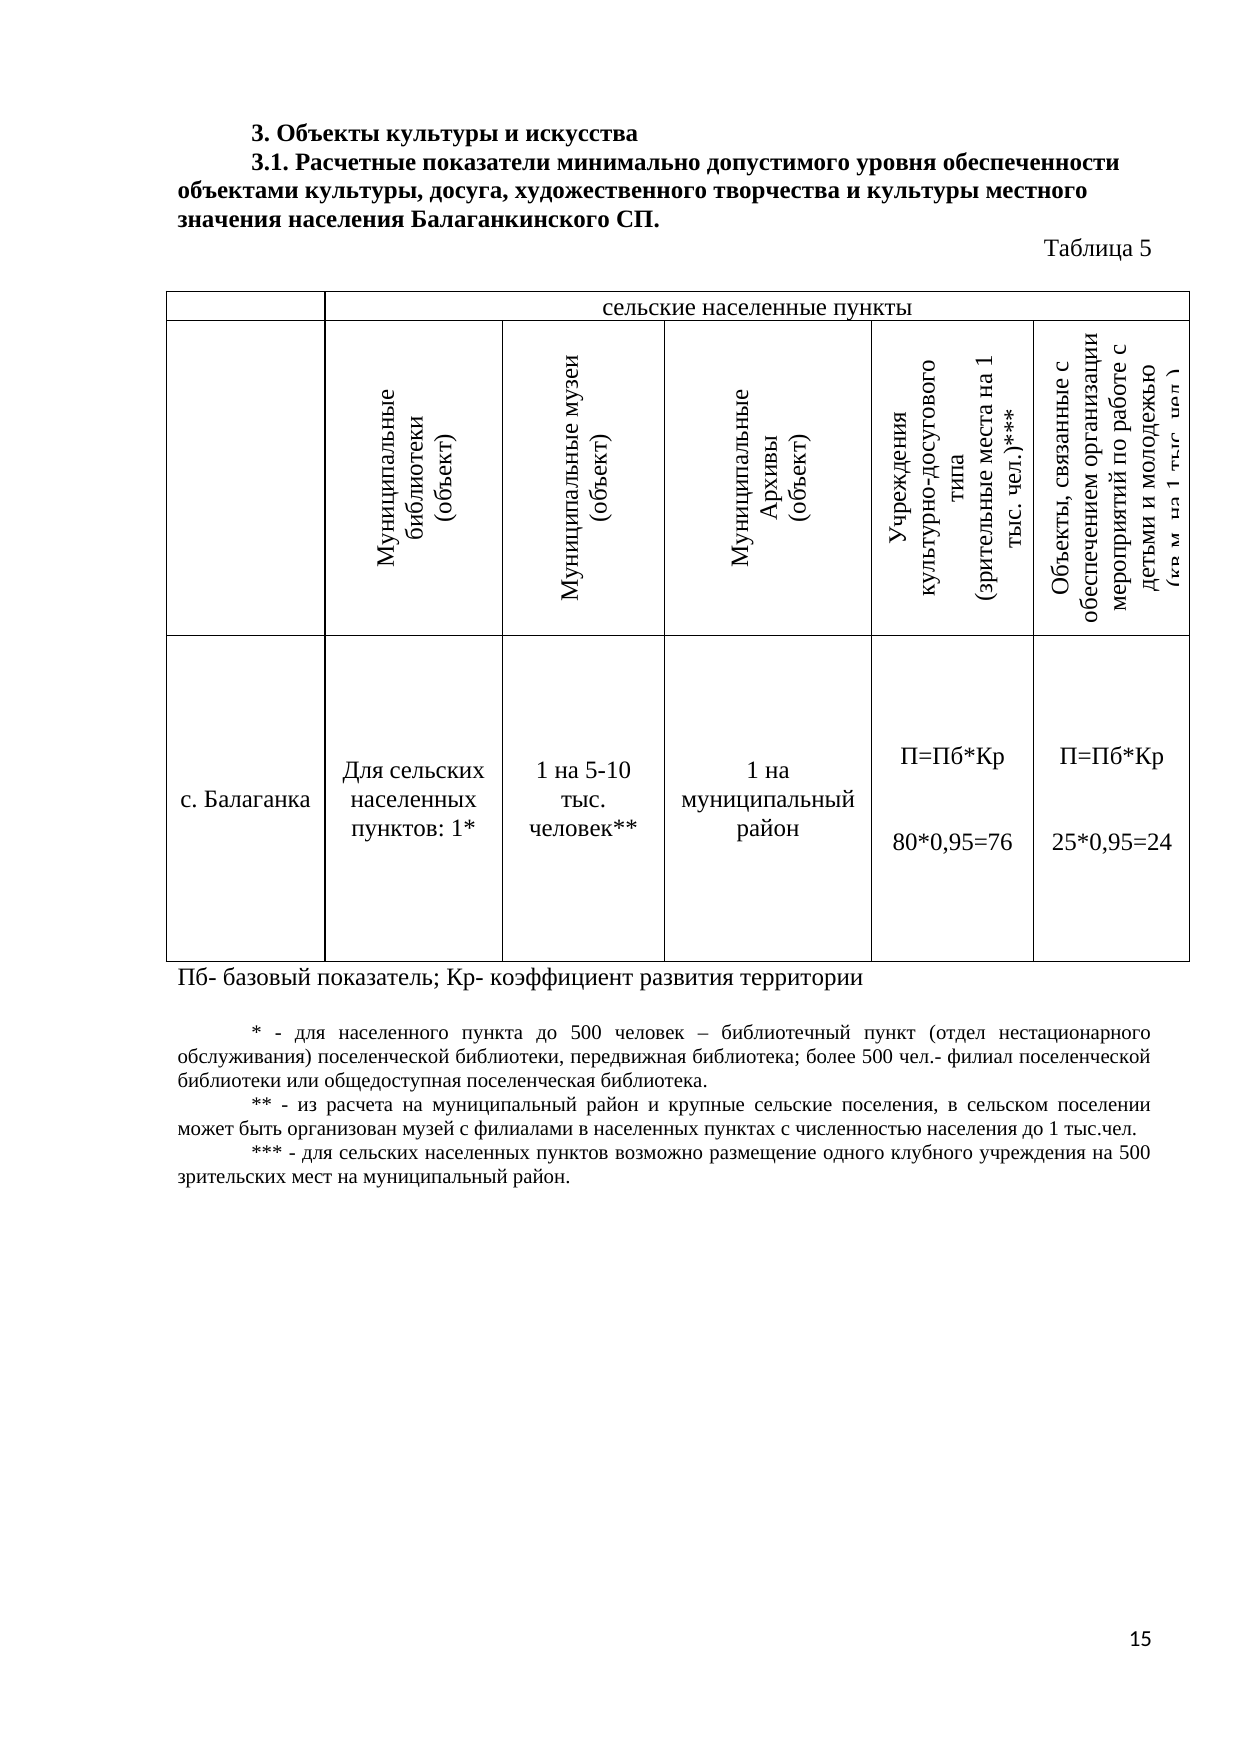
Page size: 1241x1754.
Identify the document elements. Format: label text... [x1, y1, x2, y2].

table_cell [167, 321, 324, 635]
table_cell П=Пб*Кр 80*0,95=76 [872, 636, 1033, 961]
table_cell 1 на муниципальный район [665, 636, 871, 961]
table_header [167, 292, 324, 320]
text Пб- базовый показатель; Кр- коэффициент развития территории [177, 962, 1152, 991]
table_cell Муниципальные Архивы (объект) [665, 321, 871, 635]
table_cell Для сельских населенных пунктов: 1* [326, 636, 502, 961]
text Таблица 5 [177, 233, 1152, 262]
text *** - для сельских населенных пунктов возможно размещение одного клубного учреждения на 500 зрительских мест на муниципальный район. [177, 1140, 1152, 1188]
table_header сельские населенные пункты [326, 292, 1189, 320]
table_cell 1 на 5-10 тыс. человек** [503, 636, 664, 961]
table_cell Муниципальные библиотеки (объект) [326, 321, 502, 635]
text 3. Объекты культуры и искусства [177, 118, 1152, 147]
table_cell с. Балаганка [167, 636, 324, 961]
table_cell Объекты, связанные с обеспечением организации мероприятий по работе с детьми и молодежью (кв.м. на 1 тыс. чел.) [1034, 321, 1189, 635]
table_cell Муниципальные музеи (объект) [503, 321, 664, 635]
table_cell П=Пб*Кр 25*0,95=24 [1034, 636, 1189, 961]
text 3.1. Расчетные показатели минимально допустимого уровня обеспеченности объектами культуры, досуга, художественного творчества и культуры местного значения населения Балаганкинского СП. [177, 147, 1152, 233]
text ** - из расчета на муниципальный район и крупные сельские поселения, в сельском поселении может быть организован музей с филиалами в населенных пунктах с численностью населения до 1 тыс.чел. [177, 1092, 1152, 1140]
text * - для населенного пункта до 500 человек – библиотечный пункт (отдел нестационарного обслуживания) поселенческой библиотеки, передвижная библиотека; более 500 чел.- филиал поселенческой библиотеки или общедоступная поселенческая библиотека. [177, 1019, 1152, 1092]
table_cell Учреждения культурно-досугового типа (зрительные места на 1 тыс. чел.)*** [872, 321, 1033, 635]
